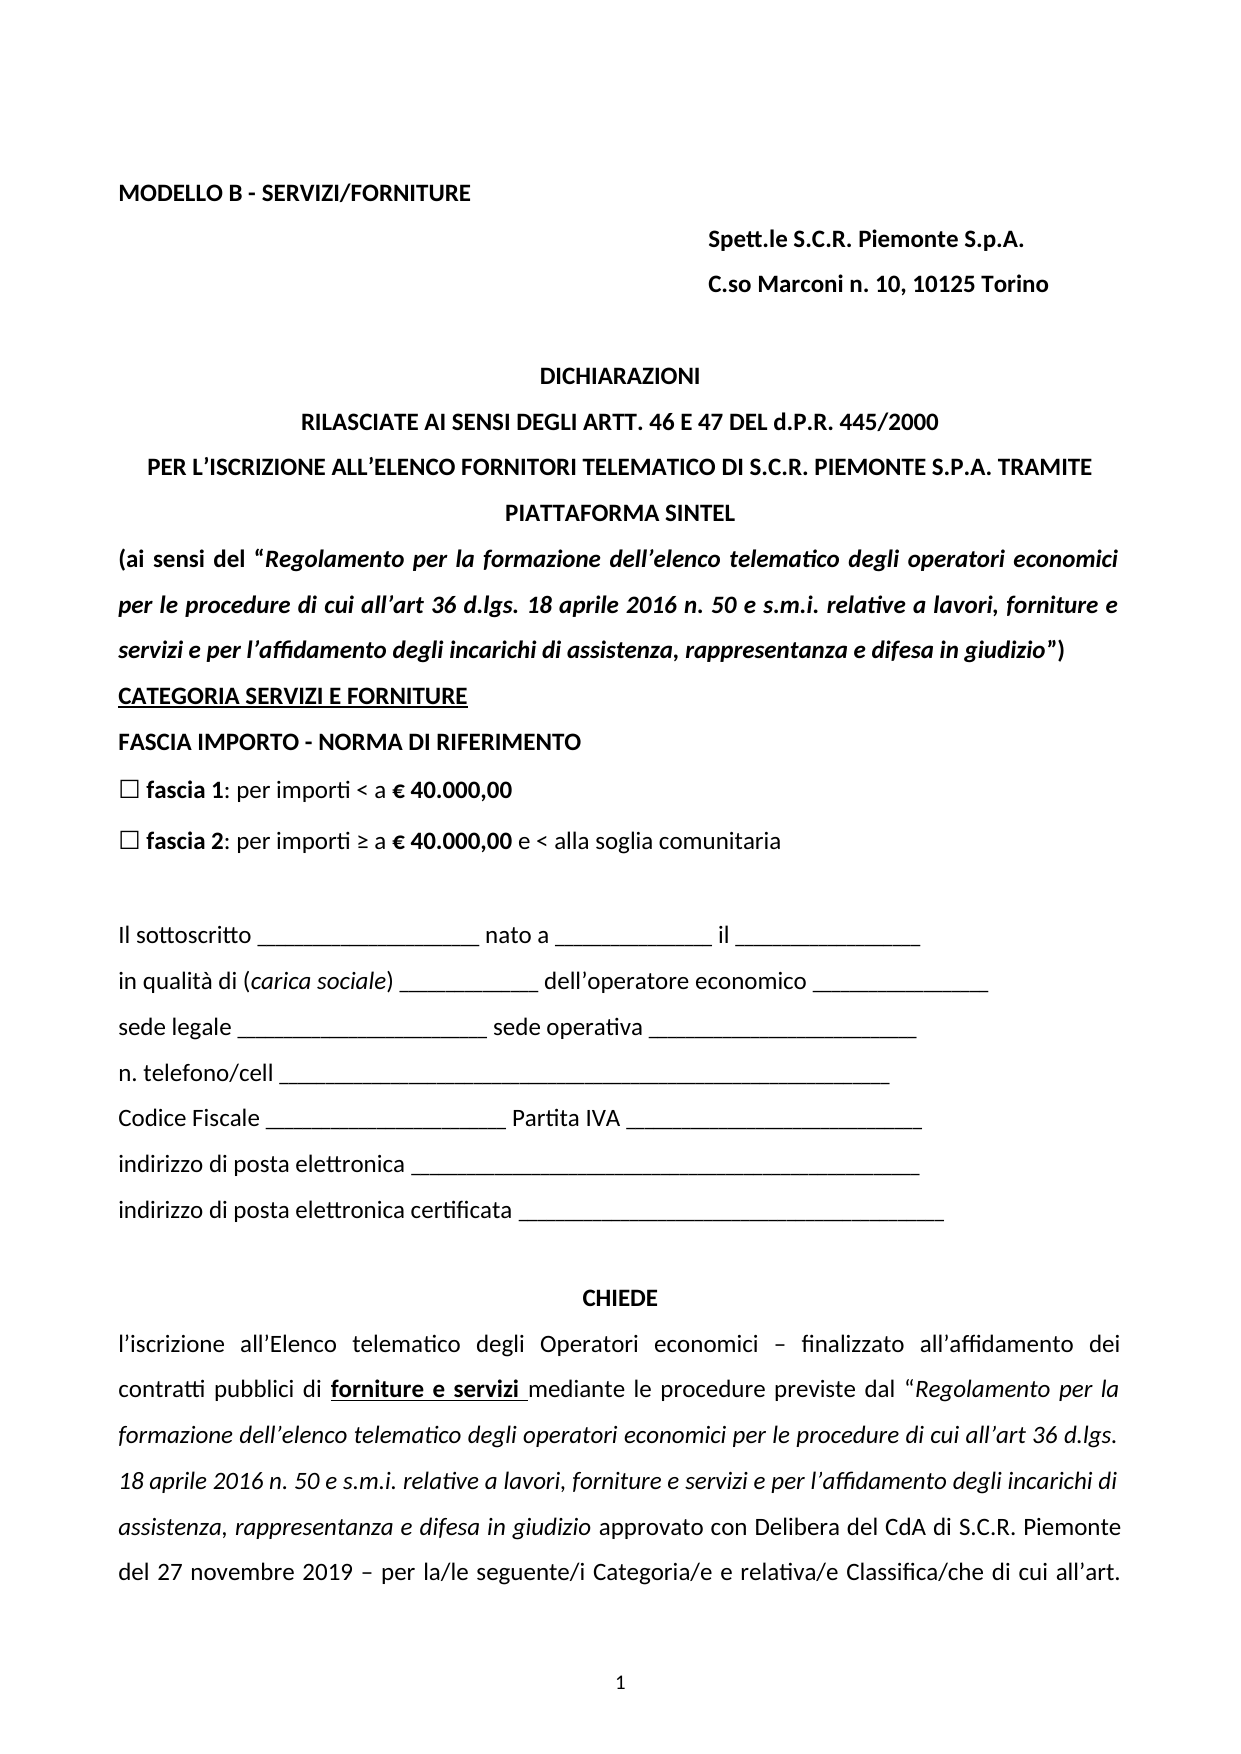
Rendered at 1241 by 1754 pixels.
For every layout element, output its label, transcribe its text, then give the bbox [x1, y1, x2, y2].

text FASCIA IMPORTO - NORMA DI RIFERIMENTO [118, 726, 1122, 756]
text Il sottoscritto nato a il [118, 919, 1122, 950]
text fascia 2: per importi ≥ a € 40.000,00 e < alla soglia comunitaria [118, 823, 1122, 857]
text Spett.le S.C.R. Piemonte S.p.A. [708, 223, 1122, 253]
text indirizzo di posta elettronica [118, 1148, 1122, 1179]
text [118, 1328, 1122, 1587]
text indirizzo di posta elettronica certificata [118, 1194, 1122, 1224]
text fascia 1: per importi < a € 40.000,00 [118, 772, 1122, 806]
text in qualità di (carica sociale) dell’operatore economico [118, 965, 1122, 996]
text DICHIARAZIONI [118, 360, 1122, 391]
subtitle CATEGORIA SERVIZI E FORNITURE [118, 680, 1122, 711]
text PER L’ISCRIZIONE ALL’ELENCO FORNITORI TELEMATICO DI S.C.R. PIEMONTE S.P.A. TRAMITE PIATTAFORMA SINTEL [118, 452, 1122, 528]
text RILASCIATE AI SENSI DEGLI ARTT. 46 E 47 DEL d.P.R. 445/2000 [118, 406, 1122, 436]
text C.so Marconi n. 10, 10125 Torino [708, 269, 1122, 299]
text n. telefono/cell [118, 1057, 1122, 1087]
subtitle MODELLO B - SERVIZI/FORNITURE [118, 177, 1122, 208]
text sede legale sede operativa [118, 1011, 1122, 1041]
text CHIEDE [118, 1282, 1122, 1313]
text (ai sensi del “Regolamento per la formazione dell’elenco telematico degli operatori economici per le procedure di cui all’art 36 d.lgs. 18 aprile 2016 n. 50 e s.m.i. relative a lavori, forniture e servizi e per l’affidamento degli incarichi di assistenza, rappresentanza e difesa in giudizio”) [118, 543, 1122, 665]
text Codice Fiscale Partita IVA [118, 1102, 1122, 1133]
